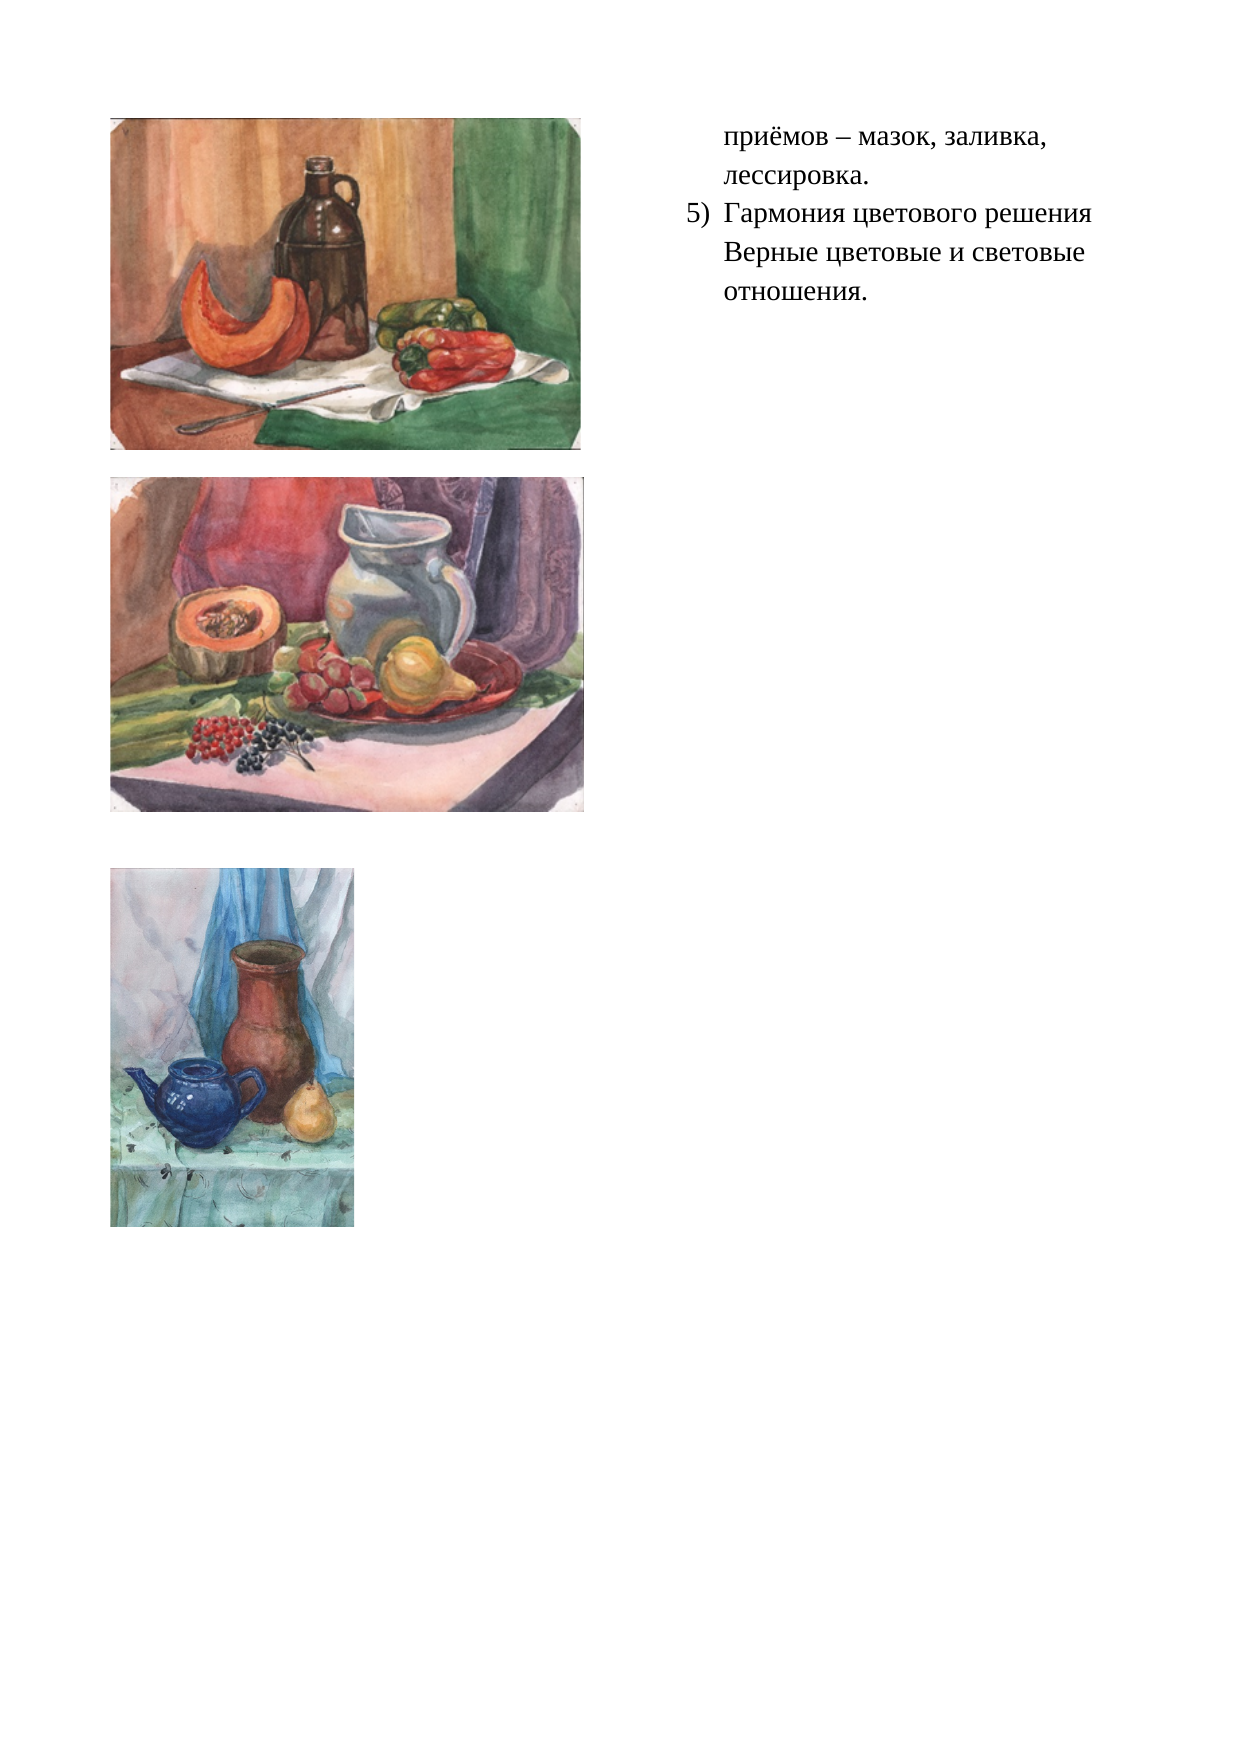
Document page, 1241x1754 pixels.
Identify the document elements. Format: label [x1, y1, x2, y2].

picture [110, 477, 584, 812]
table_cell [99, 119, 637, 1227]
picture [110, 868, 355, 1227]
table_cell [637, 119, 1204, 1227]
picture [110, 118, 581, 450]
